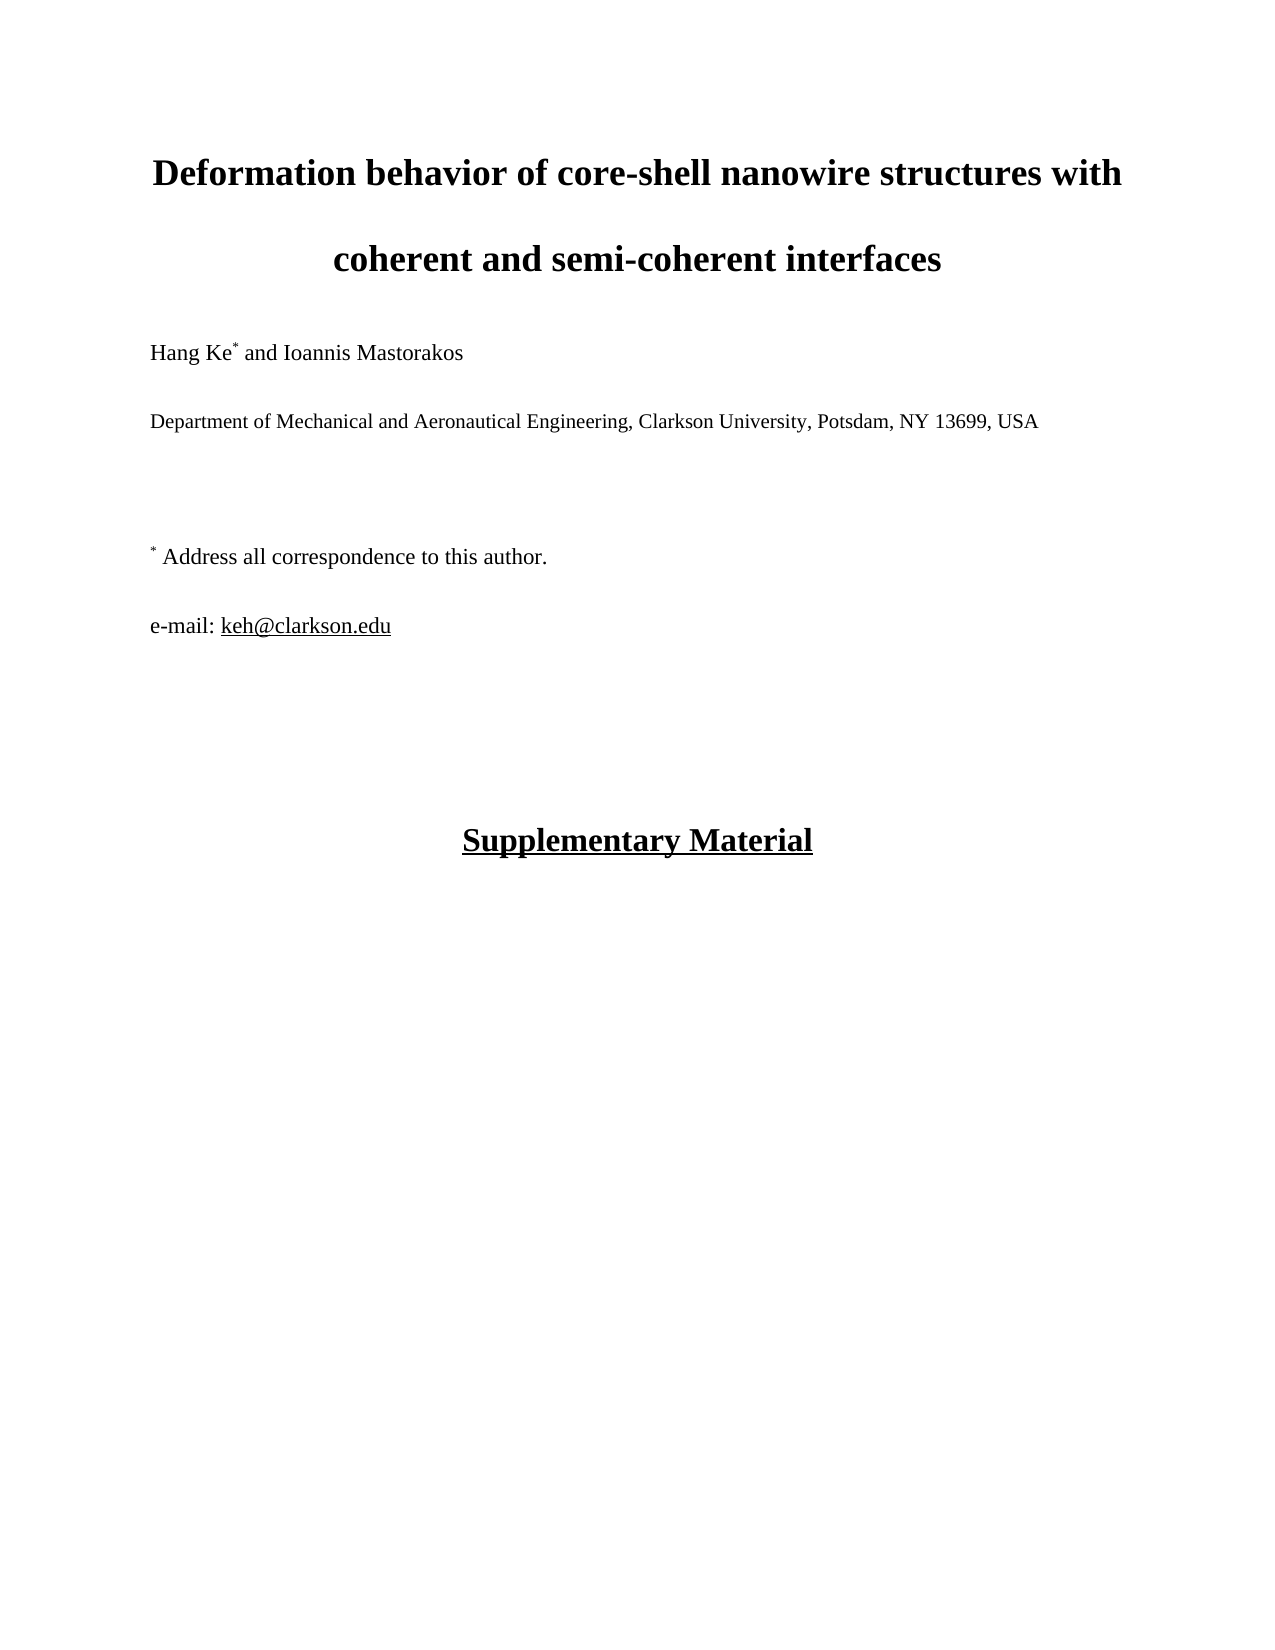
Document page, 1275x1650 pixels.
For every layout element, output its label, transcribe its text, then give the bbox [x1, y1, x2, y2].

text Department of Mechanical and Aeronautical Engineering, Clarkson University, Potsdam, NY 13699, USA [150, 408, 1125, 433]
text e-mail: keh@clarkson.edu [150, 612, 1125, 638]
text Supplementary Material [150, 820, 1125, 858]
text Hang Ke* and Ioannis Mastorakos [150, 339, 1125, 366]
text Deformation behavior of core-shell nanowire structures with coherent and semi-coherent interfaces [150, 150, 1125, 279]
text * Address all correspondence to this author. [150, 543, 1125, 569]
